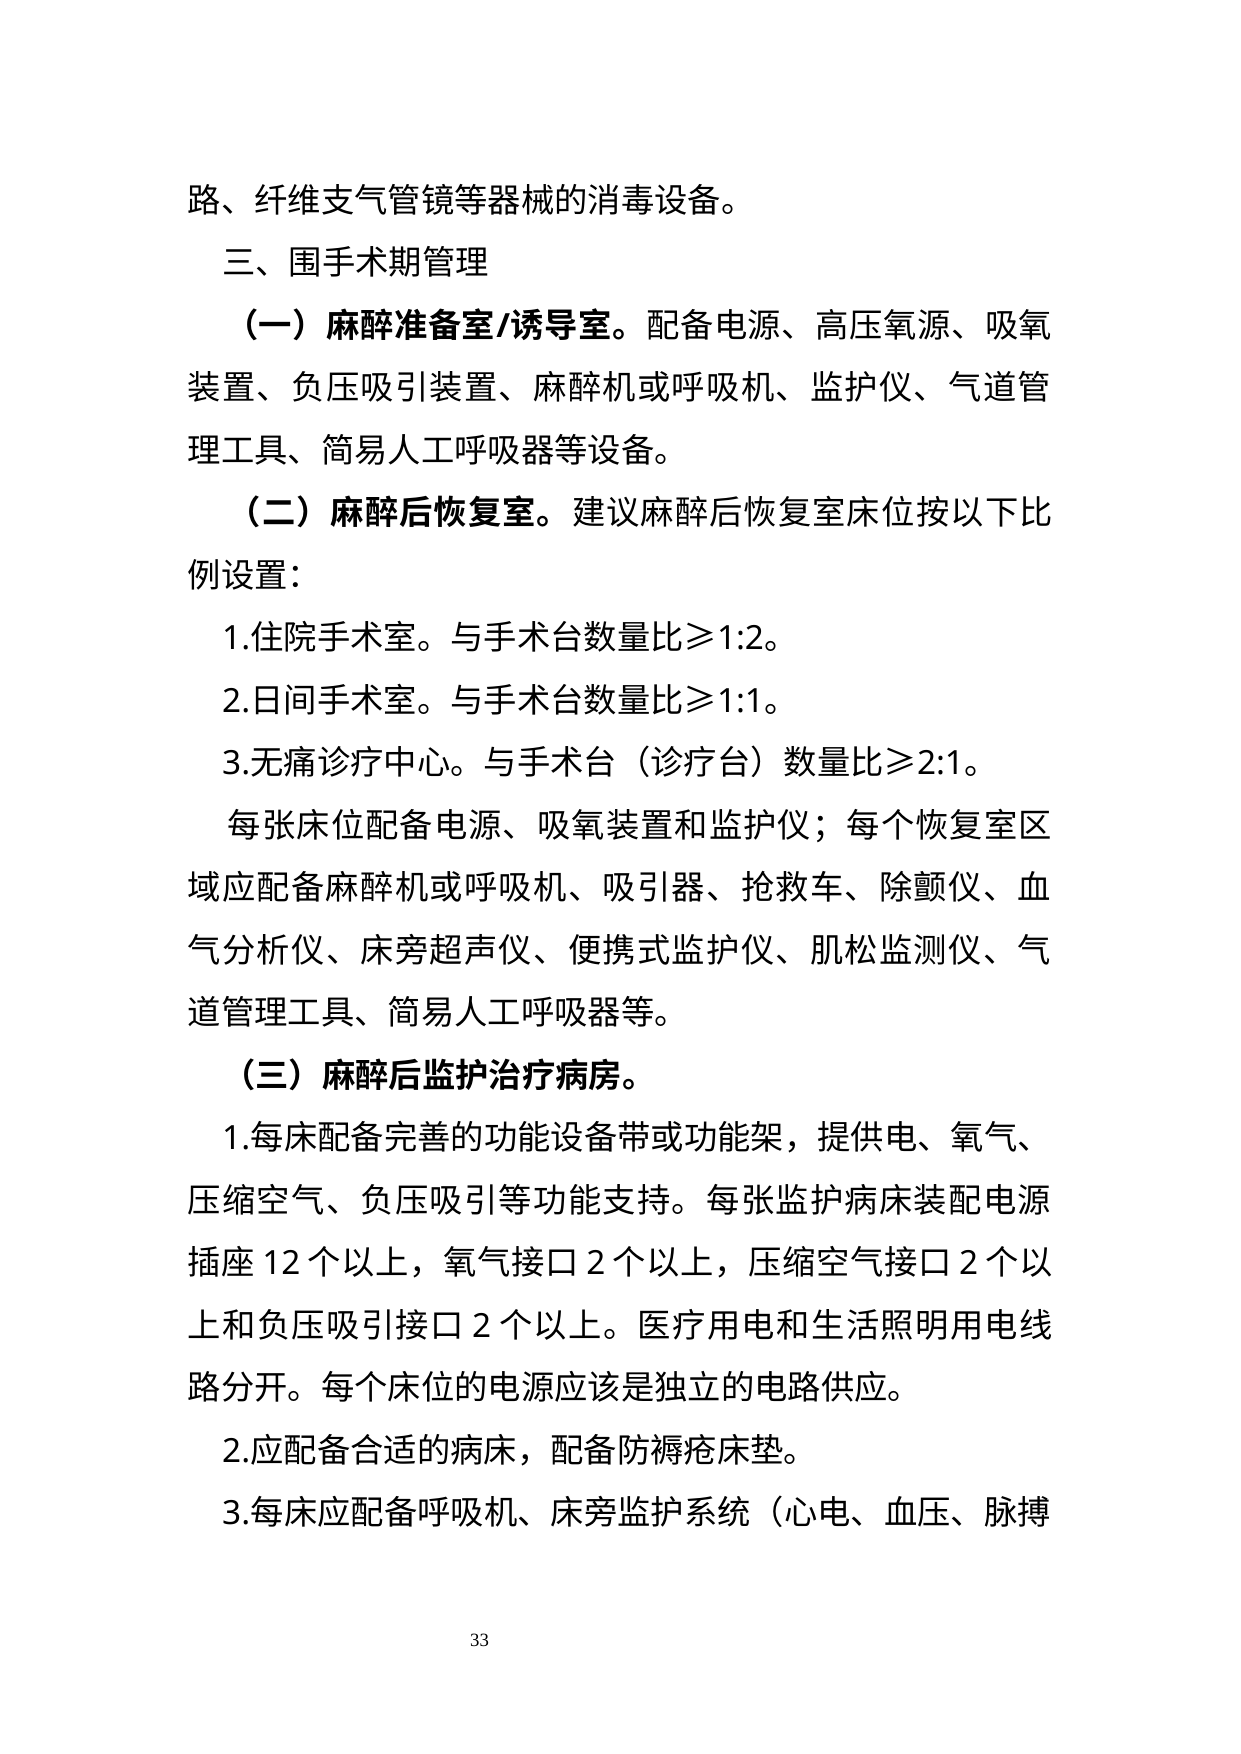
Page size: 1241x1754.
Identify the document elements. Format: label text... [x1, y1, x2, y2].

text （一）麻醉准备室/诱导室。配备电源、高压氧源、吸氧装置、负压吸引装置、麻醉机或呼吸机、监护仪、气道管理工具、简易人工呼吸器等设备。 [187, 287, 1053, 474]
text 2.日间手术室。与手术台数量比≥1:1。 [187, 662, 1053, 724]
text 2.应配备合适的病床，配备防褥疮床垫。 [187, 1412, 1053, 1474]
text 三、围手术期管理 [187, 224, 1053, 287]
text （二）麻醉后恢复室。建议麻醉后恢复室床位按以下比例设置： [187, 474, 1053, 599]
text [187, 162, 1053, 224]
text 每张床位配备电源、吸氧装置和监护仪；每个恢复室区域应配备麻醉机或呼吸机、吸引器、抢救车、除颤仪、血气分析仪、床旁超声仪、便携式监护仪、肌松监测仪、气道管理工具、简易人工呼吸器等。 [187, 787, 1053, 1037]
text 1.住院手术室。与手术台数量比≥1:2。 [187, 599, 1053, 662]
text 1.每床配备完善的功能设备带或功能架，提供电、氧气、压缩空气、负压吸引等功能支持。每张监护病床装配电源插座12个以上，氧气接口2个以上，压缩空气接口2个以上和负压吸引接口2个以上。医疗用电和生活照明用电线路分开。每个床位的电源应该是独立的电路供应。 [187, 1099, 1053, 1412]
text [187, 1474, 1053, 1537]
text （三）麻醉后监护治疗病房。 [187, 1037, 1053, 1099]
text 3.无痛诊疗中心。与手术台（诊疗台）数量比≥2:1。 [187, 724, 1053, 787]
